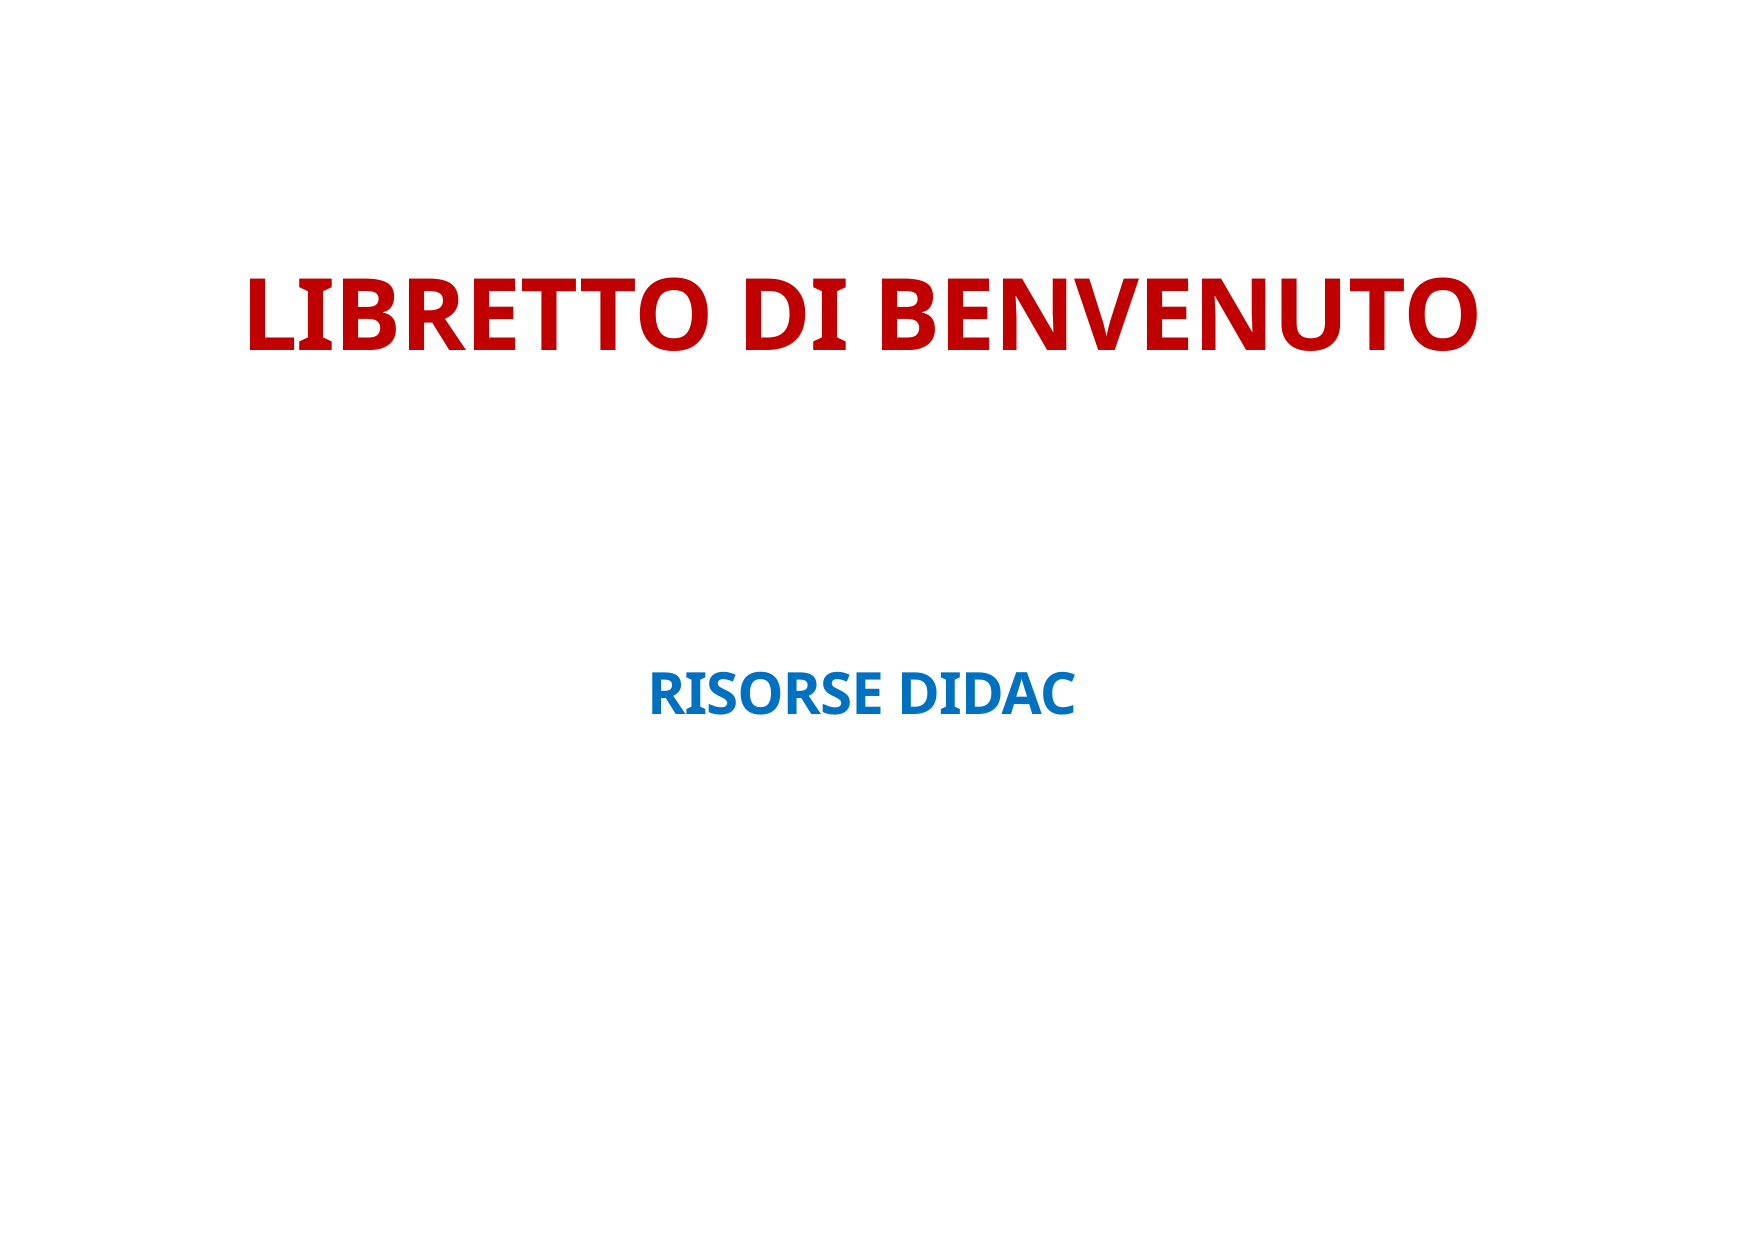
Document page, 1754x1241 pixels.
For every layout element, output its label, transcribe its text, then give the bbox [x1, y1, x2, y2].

title LIBRETTO DI BENVENUTO [118, 243, 1606, 379]
title RISORSE DIDAC [118, 652, 1606, 731]
